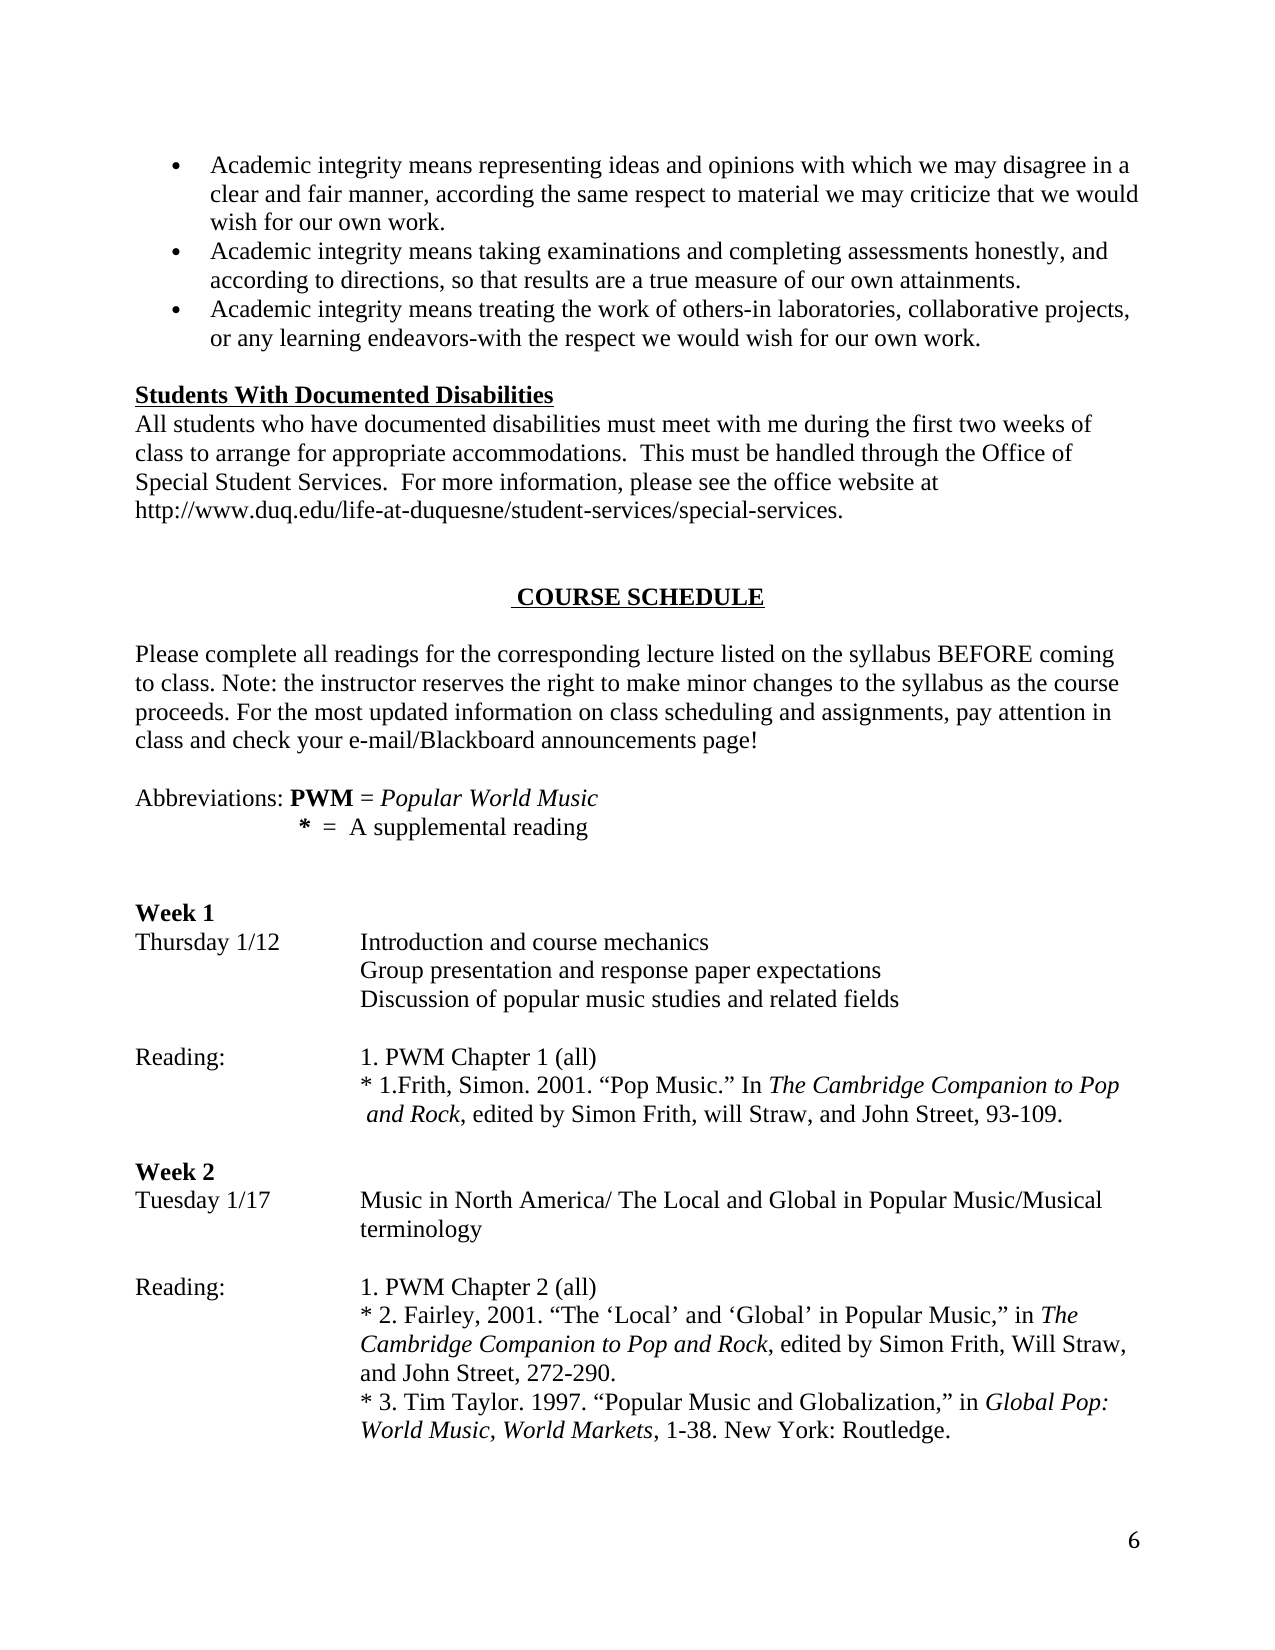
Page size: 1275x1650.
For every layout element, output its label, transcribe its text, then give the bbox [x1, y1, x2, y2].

text Group presentation and response paper expectations [360, 956, 1140, 984]
text Week 2 [135, 1157, 1140, 1186]
text * 3. Tim Taylor. 1997. “Popular Music and Globalization,” in Global Pop: World Music, World Markets, 1-38. New York: Routledge. [360, 1387, 1140, 1444]
text * 1.Frith, Simon. 2001. “Pop Music.” In The Cambridge Companion to Pop [322, 1071, 1140, 1099]
list Academic integrity means representing ideas and opinions with which we may disagree in a clear and fair manner, according the same respect to material we may criticize that we would wish for our own work. [172, 150, 1140, 236]
text * = A supplemental reading [135, 812, 1140, 841]
text Discussion of popular music studies and related fields [360, 984, 1140, 1013]
text Thursday 1/12 Introduction and course mechanics [135, 927, 1140, 956]
text Abbreviations: PWM = Popular World Music [135, 783, 1140, 812]
text Please complete all readings for the corresponding lecture listed on the syllabus BEFORE coming to class. Note: the instructor reserves the right to make minor changes to the syllabus as the course proceeds. For the most updated information on class scheduling and assignments, pay attention in class and check your e-mail/Blackboard announcements page! [135, 639, 1140, 754]
text Reading: 1. PWM Chapter 2 (all) [135, 1272, 1140, 1301]
list Academic integrity means taking examinations and completing assessments honestly, and according to directions, so that results are a true measure of our own attainments. [172, 236, 1140, 294]
text COURSE SCHEDULE [135, 582, 1140, 611]
text and Rock, edited by Simon Frith, will Straw, and John Street, 93-109. [322, 1099, 1140, 1128]
text Week 1 [135, 898, 1140, 927]
text All students who have documented disabilities must meet with me during the first two weeks of class to arrange for appropriate accommodations. This must be handled through the Office of Special Student Services. For more information, please see the office website at http://www.duq.edu/life-at-duquesne/student-services/special-services. [135, 409, 1140, 524]
text Tuesday 1/17 Music in North America/ The Local and Global in Popular Music/Musical terminology [135, 1186, 1140, 1243]
text * 2. Fairley, 2001. “The ‘Local’ and ‘Global’ in Popular Music,” in The Cambridge Companion to Pop and Rock, edited by Simon Frith, Will Straw, and John Street, 272-290. [360, 1301, 1140, 1387]
text Students With Documented Disabilities [135, 381, 1140, 409]
list Academic integrity means treating the work of others-in laboratories, collaborative projects, or any learning endeavors-with the respect we would wish for our own work. [172, 294, 1140, 352]
text Reading: 1. PWM Chapter 1 (all) [135, 1042, 1140, 1071]
